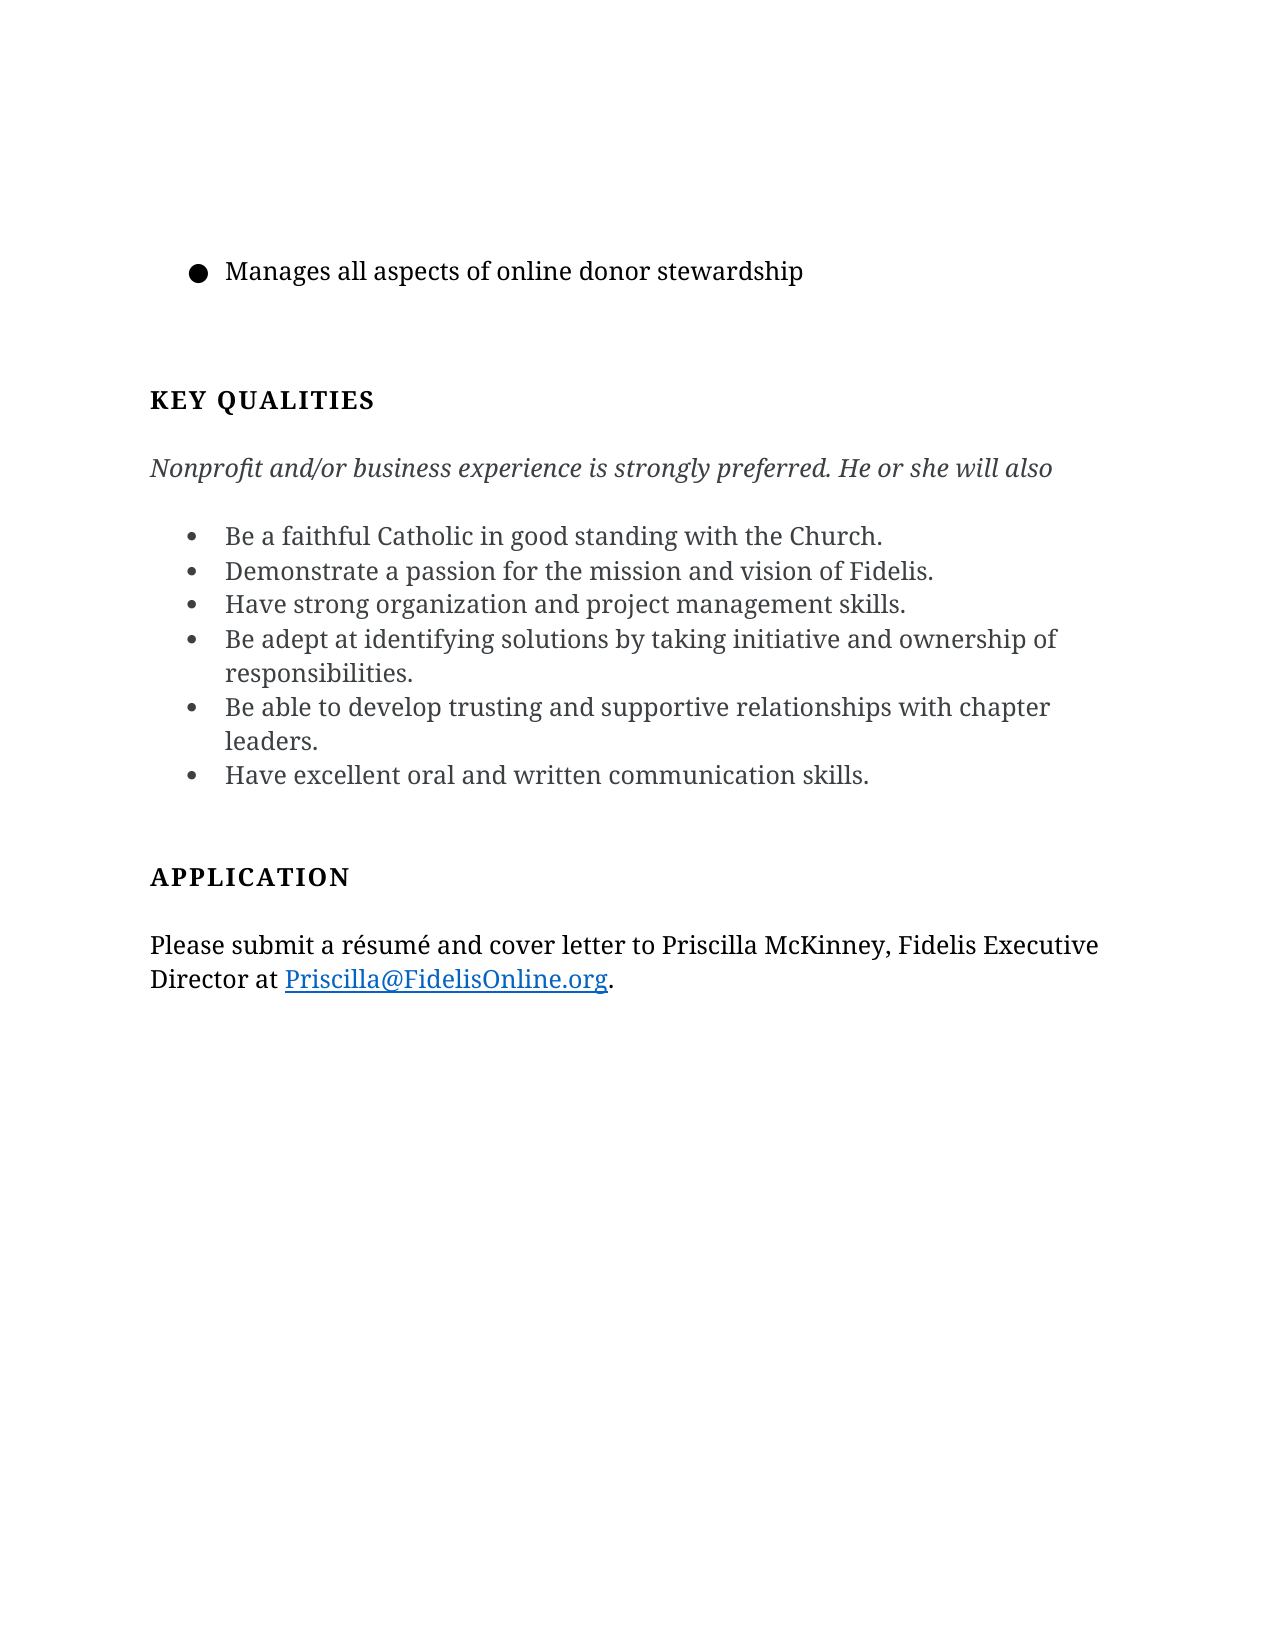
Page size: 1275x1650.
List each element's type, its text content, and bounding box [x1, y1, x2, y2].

text Please submit a résumé and cover letter to Priscilla McKinney, Fidelis Executive Director at Priscilla@FidelisOnline.org. [150, 928, 1125, 996]
list Be able to develop trusting and supportive relationships with chapter leaders. [187, 689, 1125, 757]
list Have excellent oral and written communication skills. [187, 757, 1125, 792]
text Nonprofit and/or business experience is strongly preferred. He or she will also [150, 451, 1125, 485]
text KEY QUALITIES [150, 383, 1125, 417]
list Have strong organization and project management skills. [187, 587, 1125, 621]
list Demonstrate a passion for the mission and vision of Fidelis. [187, 553, 1125, 587]
list Be adept at identifying solutions by taking initiative and ownership of responsibilities. [187, 621, 1125, 689]
list Manages all aspects of online donor stewardship [187, 244, 1125, 295]
list Be a faithful Catholic in good standing with the Church. [187, 519, 1125, 553]
text APPLICATION [150, 860, 1125, 894]
